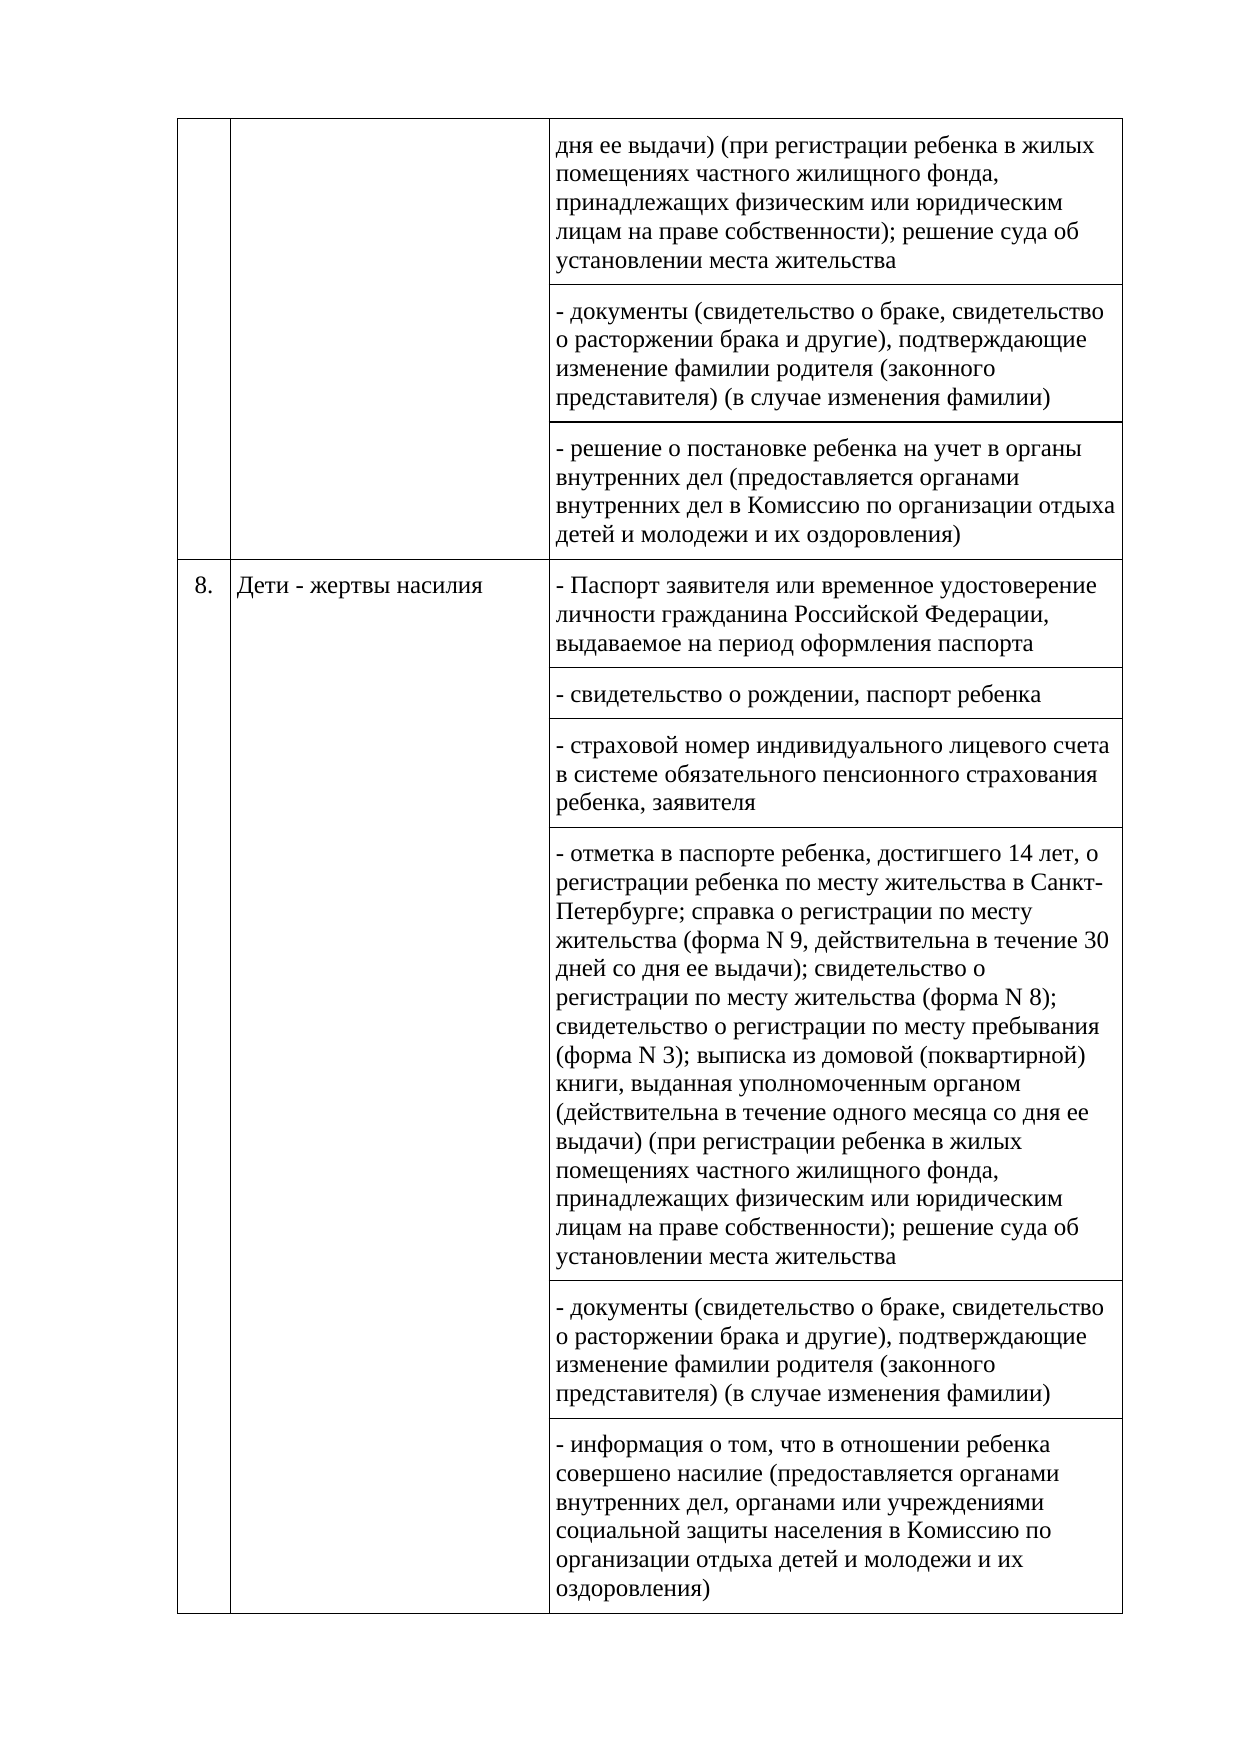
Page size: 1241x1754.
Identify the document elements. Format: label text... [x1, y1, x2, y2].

table_cell - документы (свидетельство о браке, свидетельство о расторжении брака и другие), подтверждающие изменение фамилии родителя (законного представителя) (в случае изменения фамилии) [550, 1281, 1122, 1418]
table_cell - свидетельство о рождении, паспорт ребенка [550, 668, 1122, 718]
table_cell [550, 119, 1122, 284]
table_cell Дети - жертвы насилия [231, 560, 549, 1612]
table_cell - документы (свидетельство о браке, свидетельство о расторжении брака и другие), подтверждающие изменение фамилии родителя (законного представителя) (в случае изменения фамилии) [550, 285, 1122, 421]
table_cell - Паспорт заявителя или временное удостоверение личности гражданина Российской Федерации, выдаваемое на период оформления паспорта [550, 560, 1122, 667]
table_cell 8. [178, 560, 230, 1612]
table_cell - информация о том, что в отношении ребенка совершено насилие (предоставляется органами внутренних дел, органами или учреждениями социальной защиты населения в Комиссию по организации отдыха детей и молодежи и их оздоровления) [550, 1419, 1122, 1612]
table_cell - страховой номер индивидуального лицевого счета в системе обязательного пенсионного страхования ребенка, заявителя [550, 719, 1122, 827]
table_cell - решение о постановке ребенка на учет в органы внутренних дел (предоставляется органами внутренних дел в Комиссию по организации отдыха детей и молодежи и их оздоровления) [550, 423, 1122, 559]
